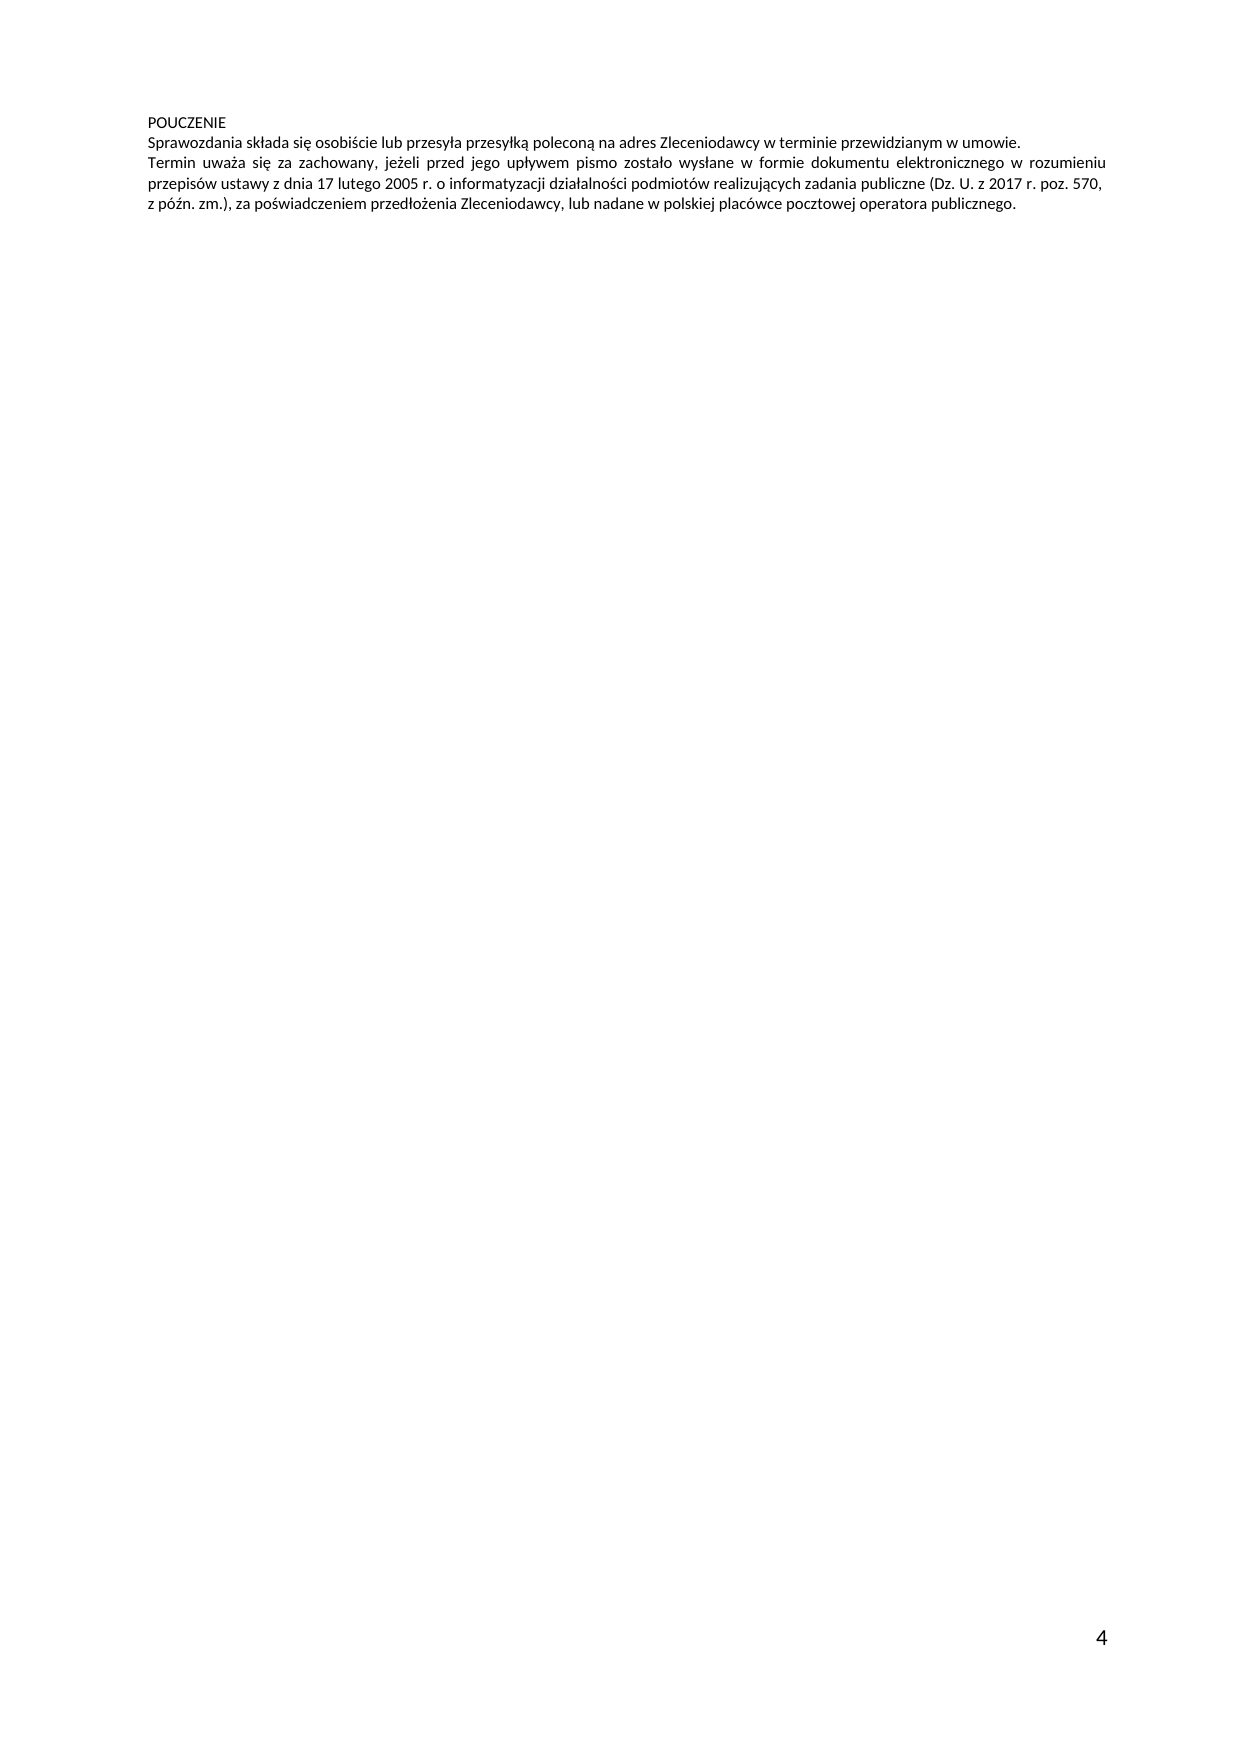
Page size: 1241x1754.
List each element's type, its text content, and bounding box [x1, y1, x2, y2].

text Termin uważa się za zachowany, jeżeli przed jego upływem pismo zostało wysłane w formie dokumentu elektronicznego w rozumieniu przepisów ustawy z dnia 17 lutego 2005 r. o informatyzacji działalności podmiotów realizujących zadania publiczne (Dz. U. z 2017 r. poz. 570, z późn. zm.), za poświadczeniem przedłożenia Zleceniodawcy, lub nadane w polskiej placówce pocztowej operatora publicznego. [148, 153, 1107, 214]
text POUCZENIE [148, 112, 1107, 132]
text Sprawozdania składa się osobiście lub przesyła przesyłką poleconą na adres Zleceniodawcy w terminie przewidzianym w umowie. [148, 132, 1107, 153]
